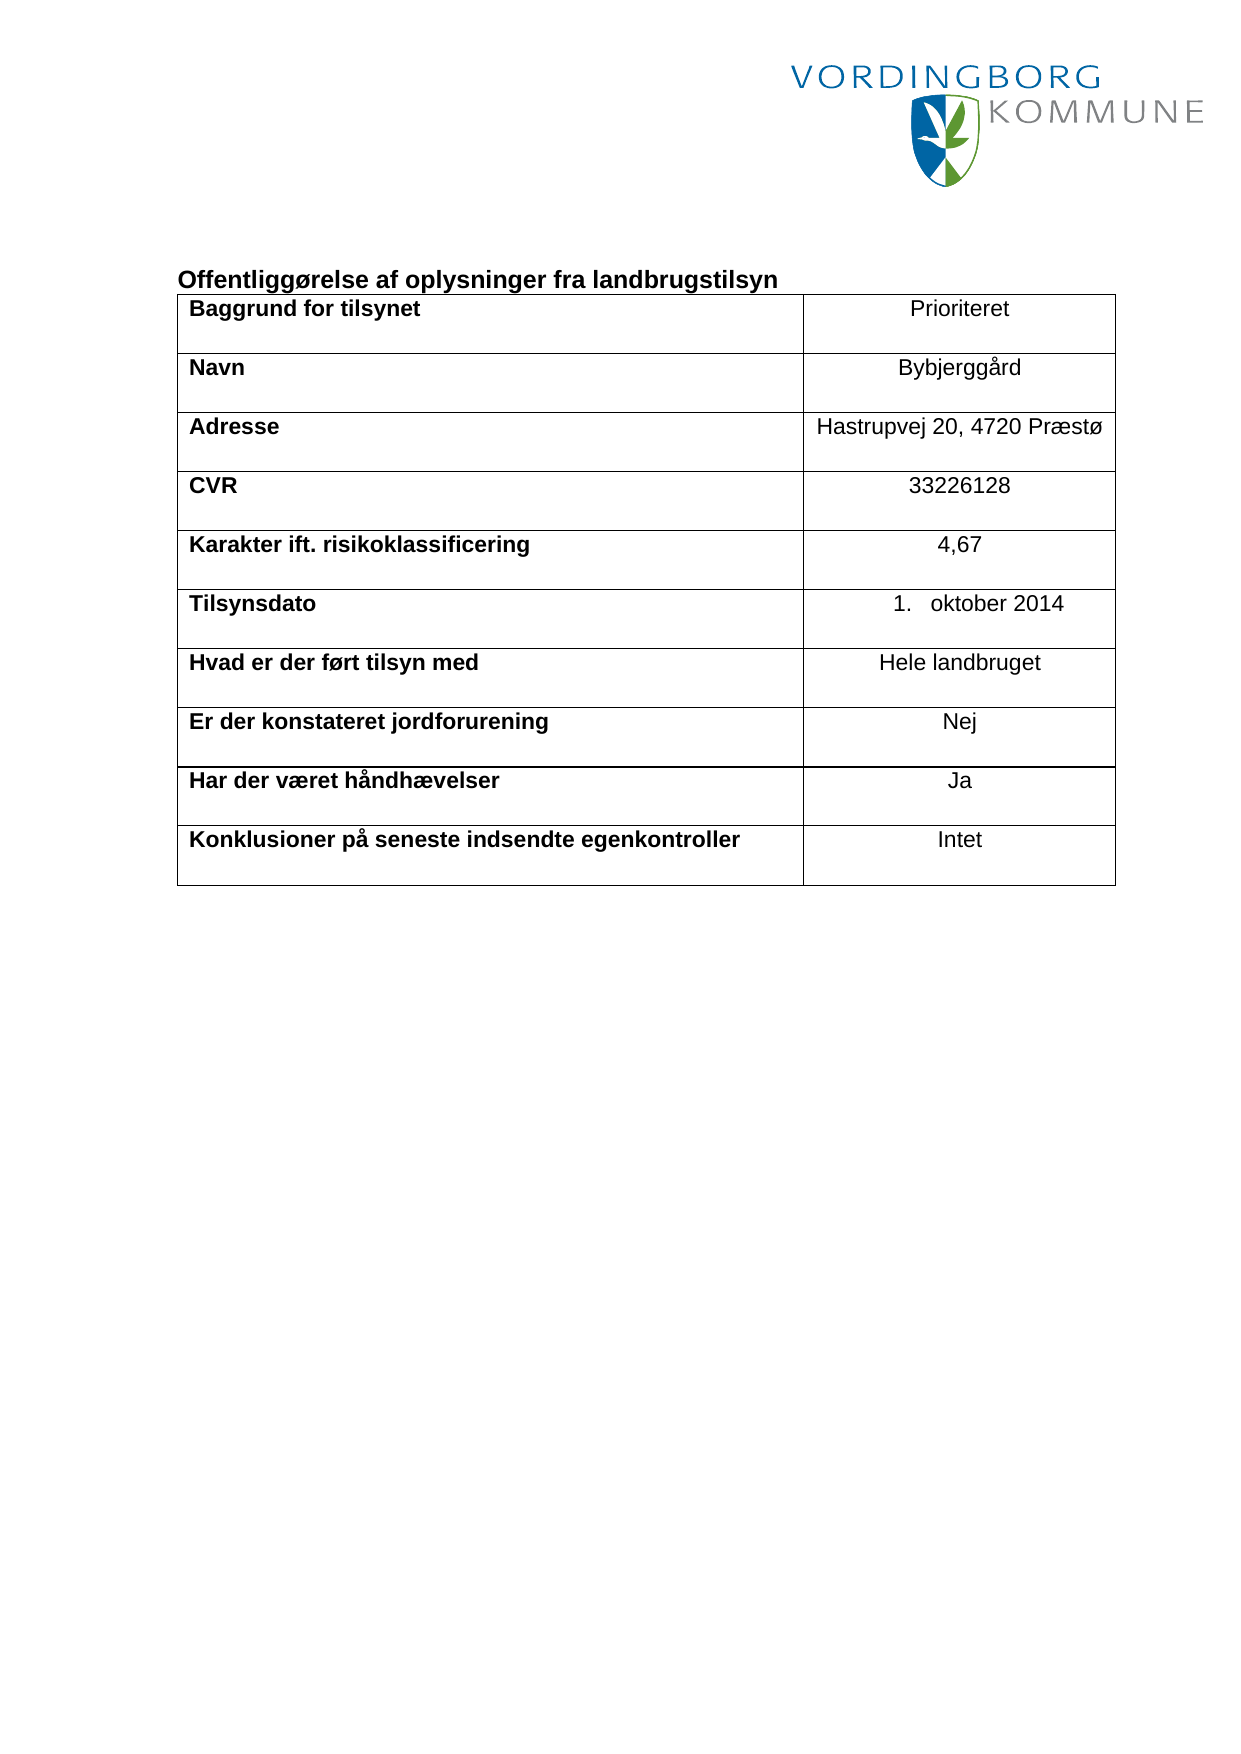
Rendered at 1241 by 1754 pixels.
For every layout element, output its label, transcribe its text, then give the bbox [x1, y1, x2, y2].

table_cell Er der konstateret jordforurening [178, 708, 803, 766]
table_header Prioriteret [804, 295, 1115, 353]
table_cell Hastrupvej 20, 4720 Præstø [804, 413, 1115, 471]
table_cell Navn [178, 354, 803, 412]
table_cell CVR [178, 472, 803, 530]
table_cell Nej [804, 708, 1115, 766]
table_cell Konklusioner på seneste indsendte egenkontroller [178, 826, 803, 884]
table_cell Adresse [178, 413, 803, 471]
table_cell Hele landbruget [804, 649, 1115, 707]
table_cell 4,67 [804, 531, 1115, 589]
table_cell Tilsynsdato [178, 590, 803, 648]
table_cell Karakter ift. risikoklassificering [178, 531, 803, 589]
text Offentliggørelse af oplysninger fra landbrugstilsyn [177, 265, 1092, 294]
table_cell Bybjerggård [804, 354, 1115, 412]
table_cell Intet [804, 826, 1115, 884]
table_cell Ja [804, 768, 1115, 825]
table_cell 33226128 [804, 472, 1115, 530]
table_cell Hvad er der ført tilsyn med [178, 649, 803, 707]
table_header Baggrund for tilsynet [178, 295, 803, 353]
table_cell oktober 2014 [804, 590, 1115, 648]
table_cell Har der været håndhævelser [178, 768, 803, 825]
